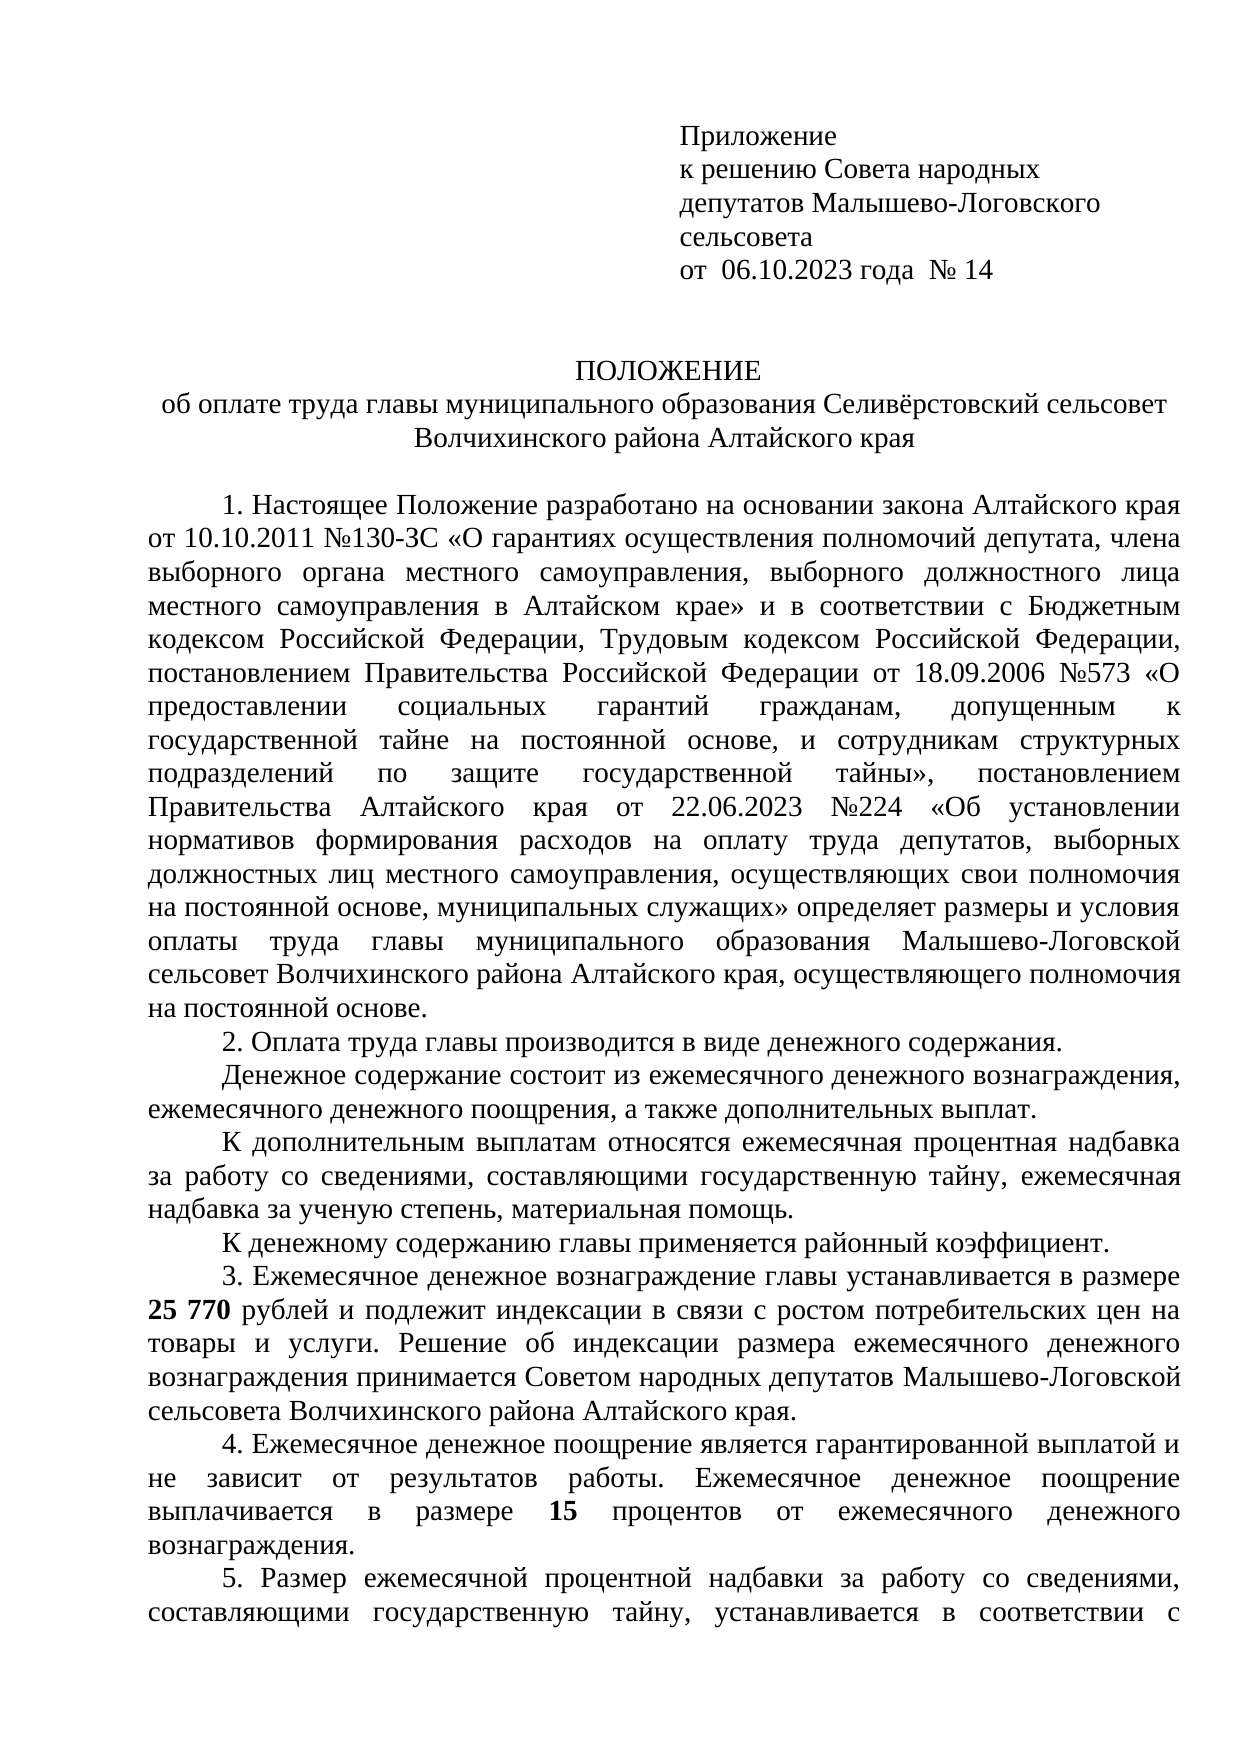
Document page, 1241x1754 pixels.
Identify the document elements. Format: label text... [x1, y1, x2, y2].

text депутатов Малышево-Логовского сельсовета [679, 185, 1181, 252]
text Приложение [679, 118, 1181, 152]
text ПОЛОЖЕНИЕ [148, 353, 1181, 386]
text 2. Оплата труда главы производится в виде денежного содержания. [148, 1024, 1181, 1057]
text Денежное содержание состоит из ежемесячного денежного вознаграждения, ежемесячного денежного поощрения, а также дополнительных выплат. [148, 1057, 1181, 1124]
text 4. Ежемесячное денежное поощрение является гарантированной выплатой и не зависит от результатов работы. Ежемесячное денежное поощрение выплачивается в размере 15 процентов от ежемесячного денежного вознаграждения. [148, 1426, 1181, 1560]
text к решению Совета народных [679, 152, 1181, 185]
text 1. Настоящее Положение разработано на основании закона Алтайского края от 10.10.2011 №130-ЗС «О гарантиях осуществления полномочий депутата, члена выборного органа местного самоуправления, выборного должностного лица местного самоуправления в Алтайском крае» и в соответствии с Бюджетным кодексом Российской Федерации, Трудовым кодексом Российской Федерации, постановлением Правительства Российской Федерации от 18.09.2006 №573 «О предоставлении социальных гарантий гражданам, допущенным к государственной тайне на постоянной основе, и сотрудникам структурных подразделений по защите государственной тайны», постановлением Правительства Алтайского края от 22.06.2023 №224 «Об установлении нормативов формирования расходов на оплату труда депутатов, выборных должностных лиц местного самоуправления, осуществляющих свои полномочия на постоянной основе, муниципальных служащих» определяет размеры и условия оплаты труда главы муниципального образования Малышево-Логовской сельсовет Волчихинского района Алтайского края, осуществляющего полномочия на постоянной основе. [148, 487, 1181, 1024]
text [148, 1560, 1181, 1627]
text от 06.10.2023 года № 14 [679, 252, 1181, 286]
text К денежному содержанию главы применяется районный коэффициент. [148, 1225, 1181, 1258]
text об оплате труда главы муниципального образования Селивёрстовский сельсовет Волчихинского района Алтайского края [148, 386, 1181, 453]
text К дополнительным выплатам относятся ежемесячная процентная надбавка за работу со сведениями, составляющими государственную тайну, ежемесячная надбавка за ученую степень, материальная помощь. [148, 1124, 1181, 1225]
text 3. Ежемесячное денежное вознаграждение главы устанавливается в размере 25 770 рублей и подлежит индексации в связи с ростом потребительских цен на товары и услуги. Решение об индексации размера ежемесячного денежного вознаграждения принимается Советом народных депутатов Малышево-Логовской сельсовета Волчихинского района Алтайского края. [148, 1258, 1181, 1426]
